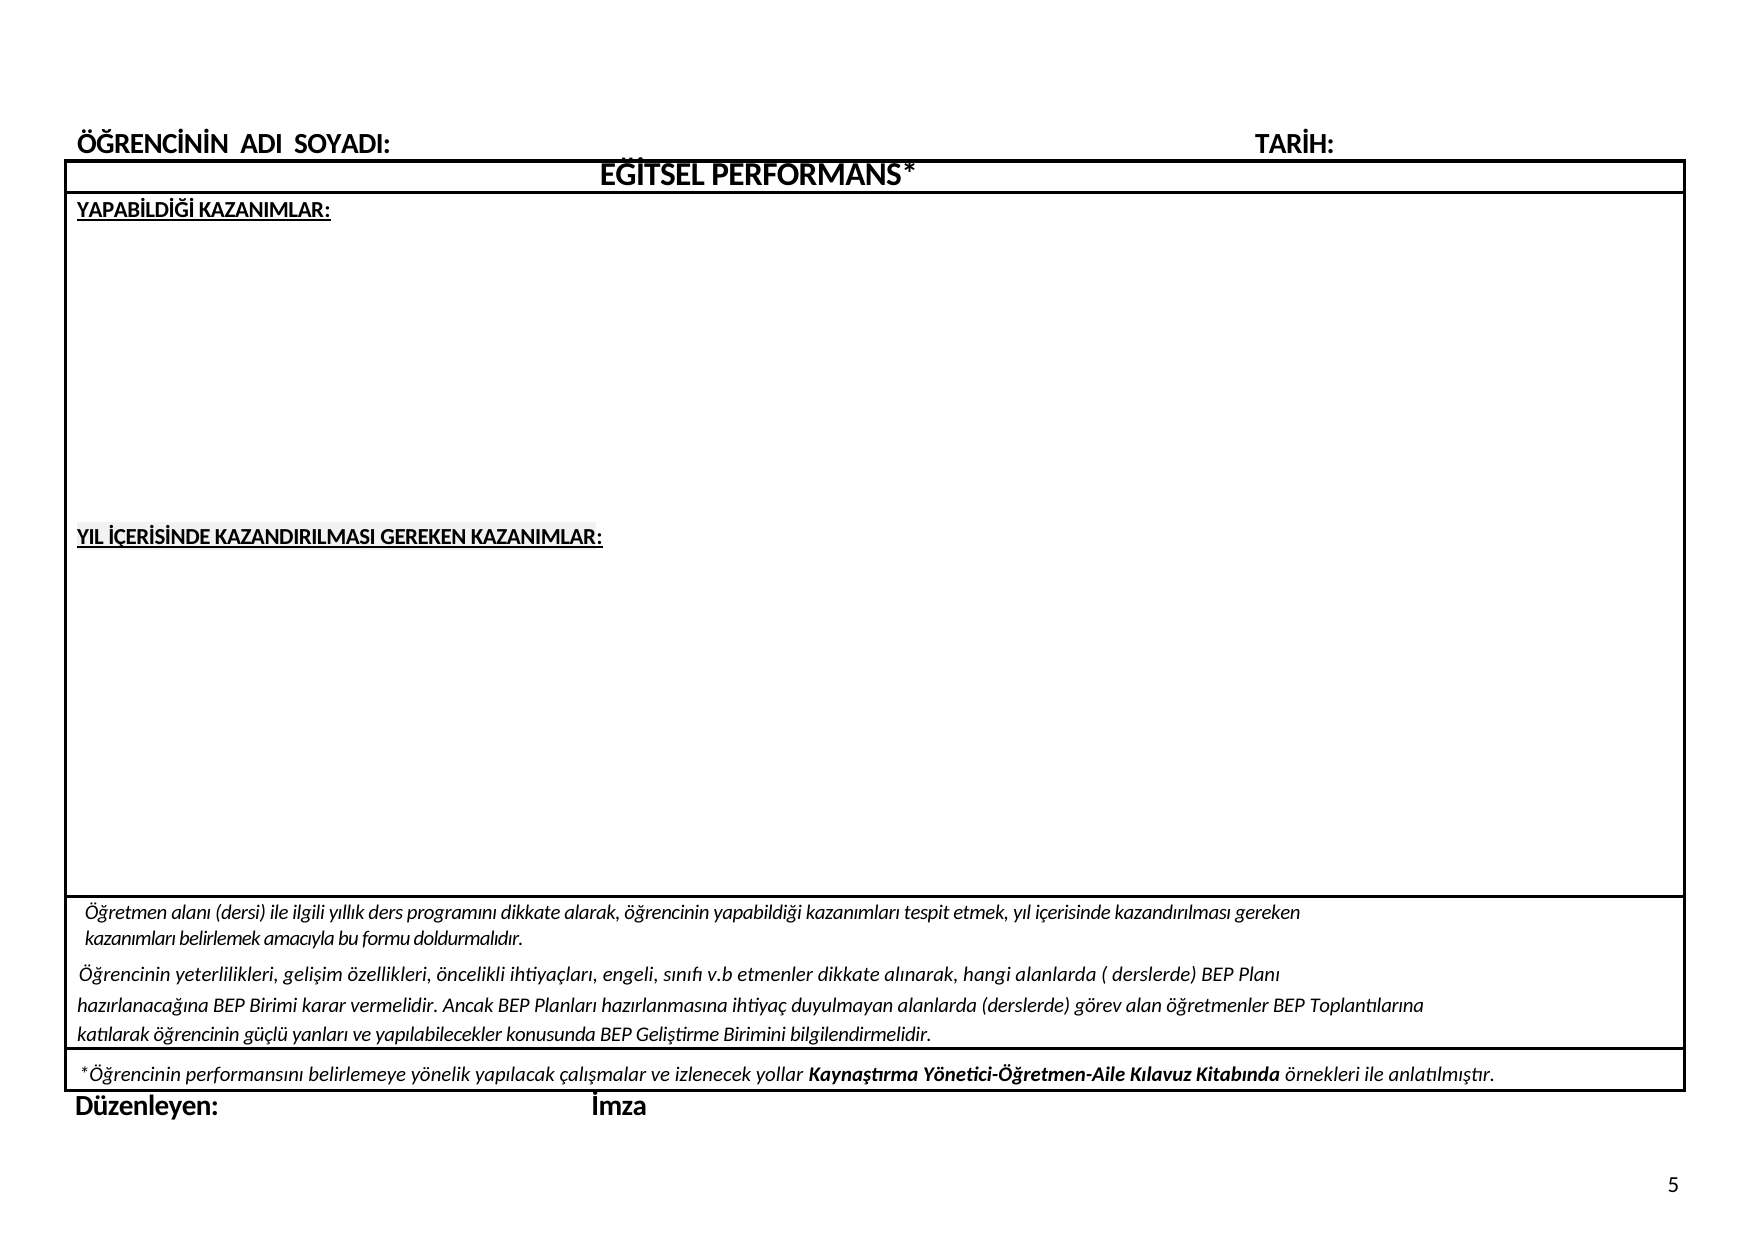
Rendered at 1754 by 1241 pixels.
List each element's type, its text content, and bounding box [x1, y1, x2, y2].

table_cell *Öğrencinin performansını belirlemeye yönelik yapılacak çalışmalar ve izlenecek yollar Kaynaştırma Yönetici-Öğretmen-Aile Kılavuz Kitabında örnekleri ile anlatılmıştır. [67, 1050, 1683, 1089]
table_header EĞİTSEL PERFORMANS* [67, 163, 1683, 191]
table_cell YAPABİLDİĞİ KAZANIMLAR: YIL İÇERİSİNDE KAZANDIRILMASI GEREKEN KAZANIMLAR: [67, 194, 1683, 895]
text Düzenleyen: İmza [75, 1092, 1670, 1121]
text ÖĞRENCİNİN ADI SOYADI: TARİH: [77, 131, 1447, 159]
table_cell Öğretmen alanı (dersi) ile ilgili yıllık ders programını dikkate alarak, öğrencinin yapabildiği kazanımları tespit etmek, yıl içerisinde kazandırılması gereken kazanımları belirlemek amacıyla bu formu doldurmalıdır. Öğrencinin yeterlilikleri, gelişim özellikleri, öncelikli ihtiyaçları, engeli, sınıfı v.b etmenler dikkate alınarak, hangi alanlarda ( derslerde) BEP Planı hazırlanacağına BEP Birimi karar vermelidir. Ancak BEP Planları hazırlanmasına ihtiyaç duyulmayan alanlarda (derslerde) görev alan öğretmenler BEP Toplantılarına katılarak öğrencinin güçlü yanları ve yapılabilecekler konusunda BEP Geliştirme Birimini bilgilendirmelidir. [67, 898, 1683, 1047]
